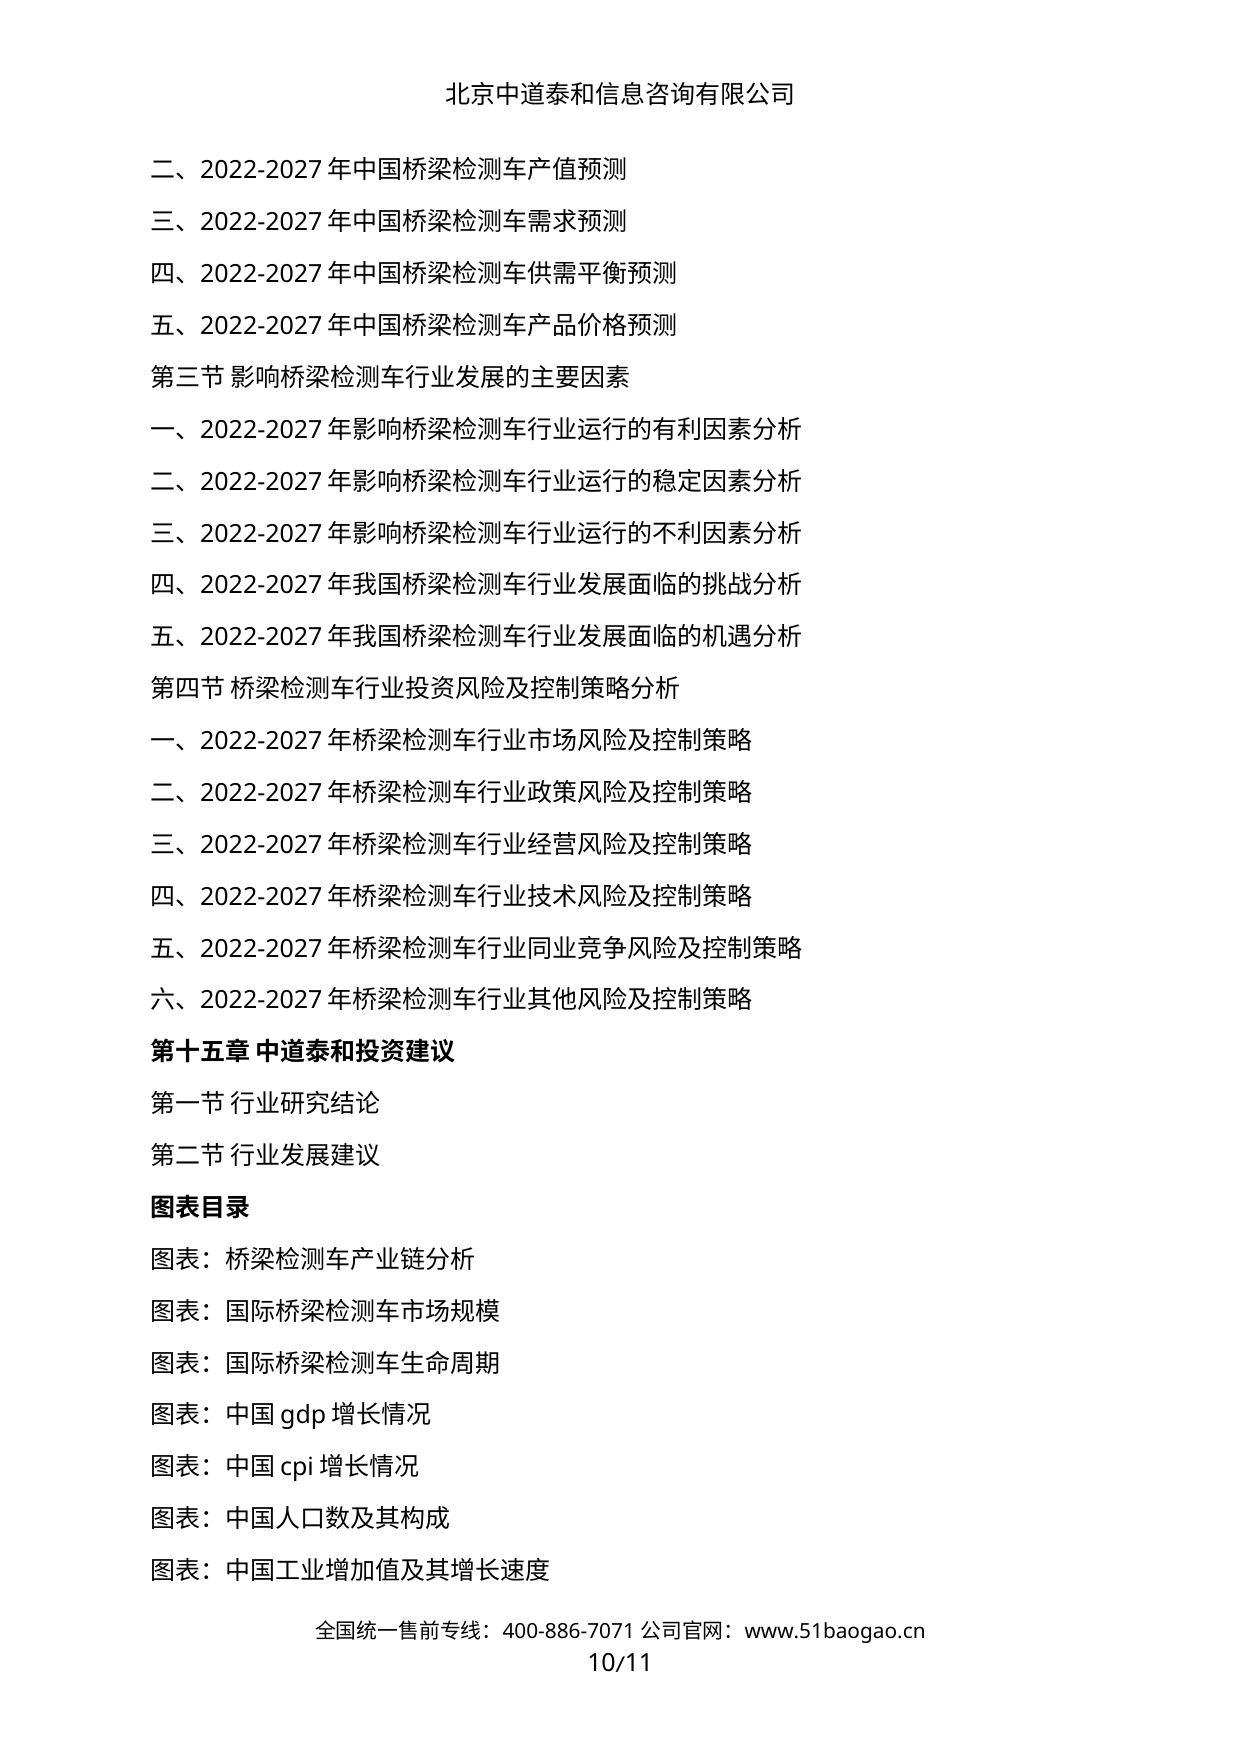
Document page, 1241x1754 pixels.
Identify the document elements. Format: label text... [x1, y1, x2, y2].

text 二、2022-2027年桥梁检测车行业政策风险及控制策略 [150, 772, 1090, 809]
text 图表：中国cpi增长情况 [150, 1447, 1090, 1483]
text 图表：中国gdp增长情况 [150, 1395, 1090, 1431]
text 一、2022-2027年桥梁检测车行业市场风险及控制策略 [150, 721, 1090, 757]
text 三、2022-2027年中国桥梁检测车需求预测 [150, 202, 1090, 238]
text 一、2022-2027年影响桥梁检测车行业运行的有利因素分析 [150, 409, 1090, 446]
text 第三节 影响桥梁检测车行业发展的主要因素 [150, 357, 1090, 394]
text 图表：桥梁检测车产业链分析 [150, 1239, 1090, 1276]
text 图表：国际桥梁检测车生命周期 [150, 1343, 1090, 1379]
text 四、2022-2027年我国桥梁检测车行业发展面临的挑战分析 [150, 565, 1090, 601]
text 六、2022-2027年桥梁检测车行业其他风险及控制策略 [150, 980, 1090, 1016]
text 三、2022-2027年影响桥梁检测车行业运行的不利因素分析 [150, 513, 1090, 549]
text 图表目录 [150, 1187, 1090, 1224]
text 第十五章 中道泰和投资建议 [150, 1032, 1090, 1068]
text 三、2022-2027年桥梁检测车行业经营风险及控制策略 [150, 824, 1090, 861]
text 四、2022-2027年中国桥梁检测车供需平衡预测 [150, 254, 1090, 290]
text 五、2022-2027年我国桥梁检测车行业发展面临的机遇分析 [150, 617, 1090, 653]
text 五、2022-2027年桥梁检测车行业同业竞争风险及控制策略 [150, 928, 1090, 964]
text 二、2022-2027年影响桥梁检测车行业运行的稳定因素分析 [150, 461, 1090, 497]
text 图表：中国工业增加值及其增长速度 [150, 1551, 1090, 1587]
text 图表：中国人口数及其构成 [150, 1499, 1090, 1535]
text 第二节 行业发展建议 [150, 1136, 1090, 1172]
text 第四节 桥梁检测车行业投资风险及控制策略分析 [150, 669, 1090, 705]
text 第一节 行业研究结论 [150, 1084, 1090, 1120]
text 图表：国际桥梁检测车市场规模 [150, 1291, 1090, 1327]
text 二、2022-2027年中国桥梁检测车产值预测 [150, 150, 1090, 186]
text 四、2022-2027年桥梁检测车行业技术风险及控制策略 [150, 876, 1090, 912]
text 五、2022-2027年中国桥梁检测车产品价格预测 [150, 306, 1090, 342]
